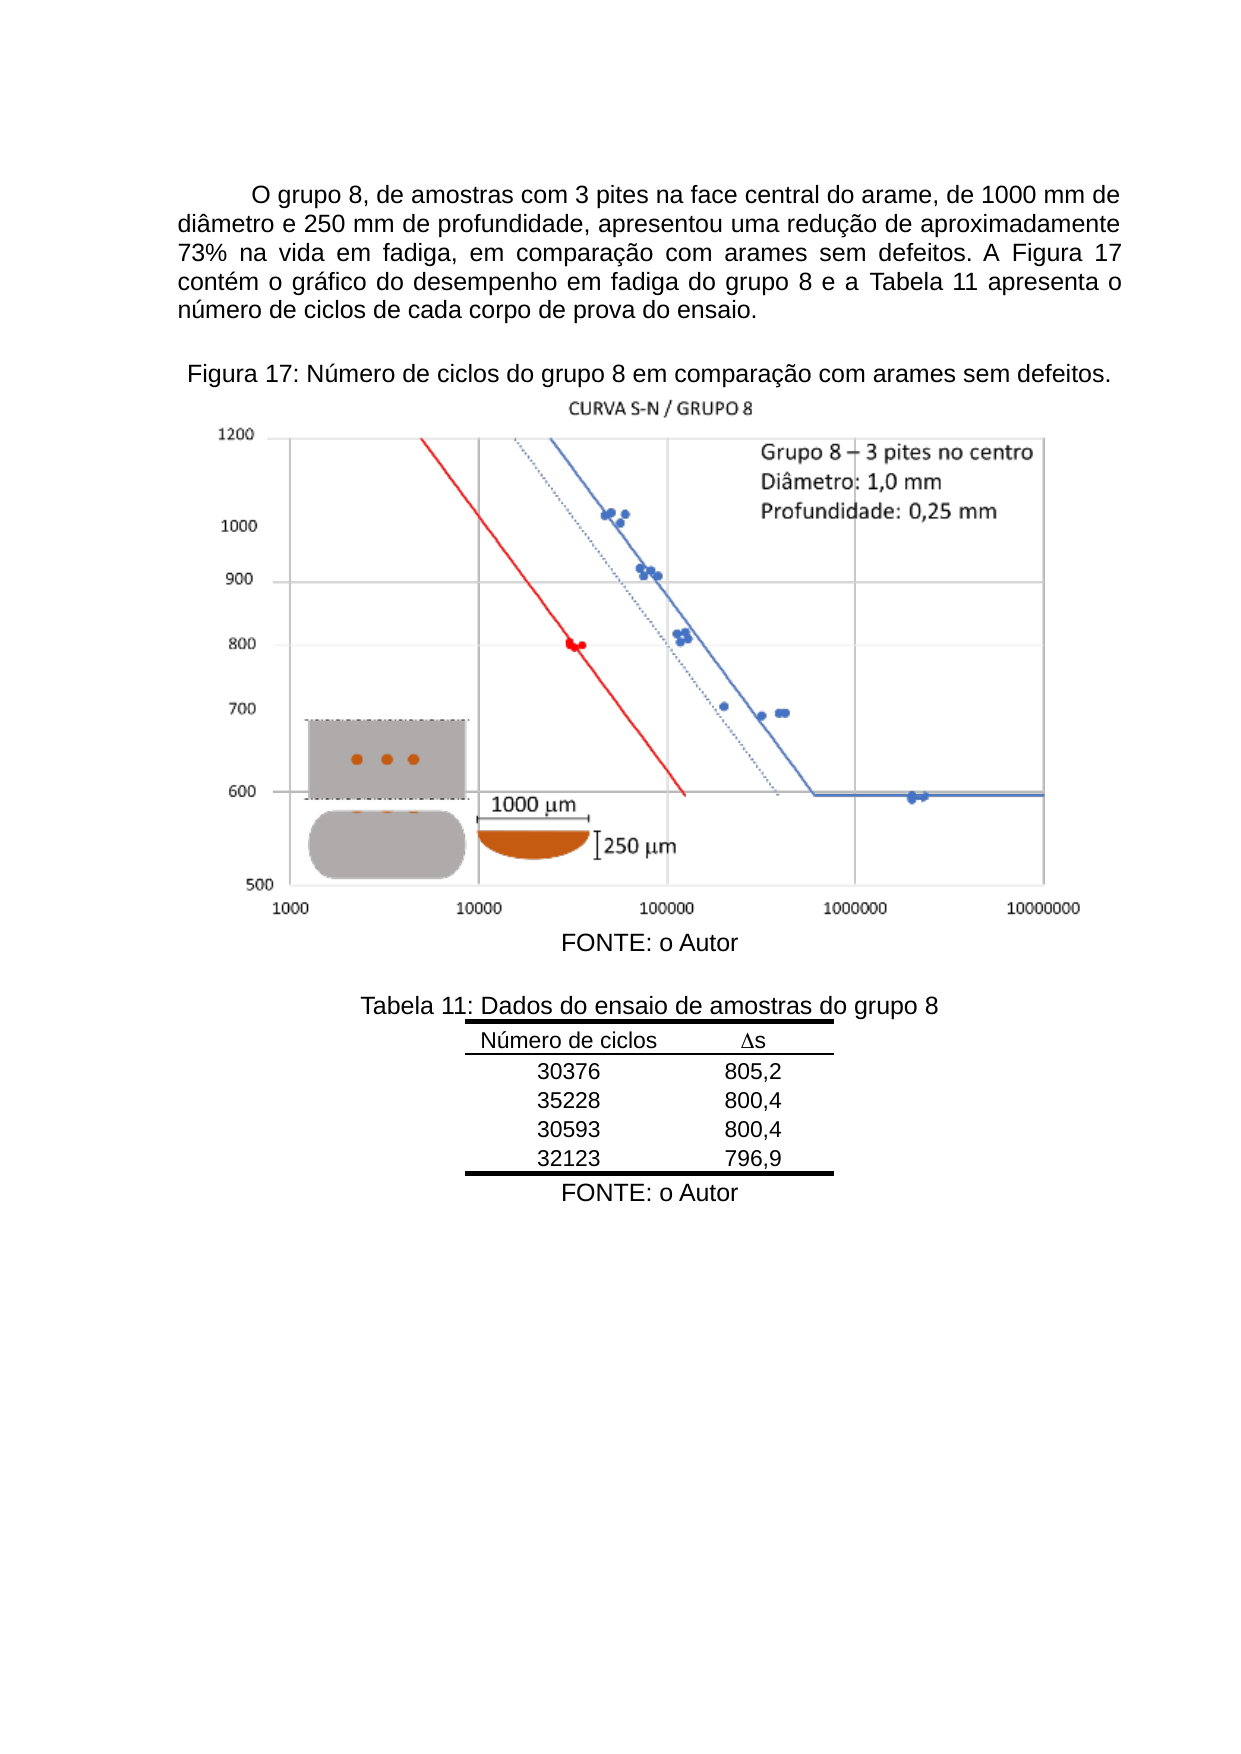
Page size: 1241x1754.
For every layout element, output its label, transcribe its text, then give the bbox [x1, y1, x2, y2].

table_cell 800,4 [672, 1113, 834, 1142]
table_cell 796,9 [672, 1142, 834, 1171]
table_cell 30376 [465, 1055, 672, 1084]
table_header Número de ciclos [465, 1024, 672, 1053]
text FONTE: o Autor [177, 1178, 1122, 1207]
table_cell 35228 [465, 1084, 672, 1113]
text O grupo 8, de amostras com 3 pites na face central do arame, de 1000 mm de diâmetro e 250 mm de profundidade, apresentou uma redução de aproximadamente 73% na vida em fadiga, em comparação com arames sem defeitos. A Figura 17 contém o gráfico do desempenho em fadiga do grupo 8 e a Tabela 11 apresenta o número de ciclos de cada corpo de prova do ensaio. [177, 180, 1122, 324]
table_cell 30593 [465, 1113, 672, 1142]
text FONTE: o Autor [177, 928, 1122, 957]
table_cell 805,2 [672, 1055, 834, 1084]
picture [206, 387, 1093, 926]
table_cell 32123 [465, 1142, 672, 1171]
table_cell 800,4 [672, 1084, 834, 1113]
table_header s [672, 1024, 834, 1053]
